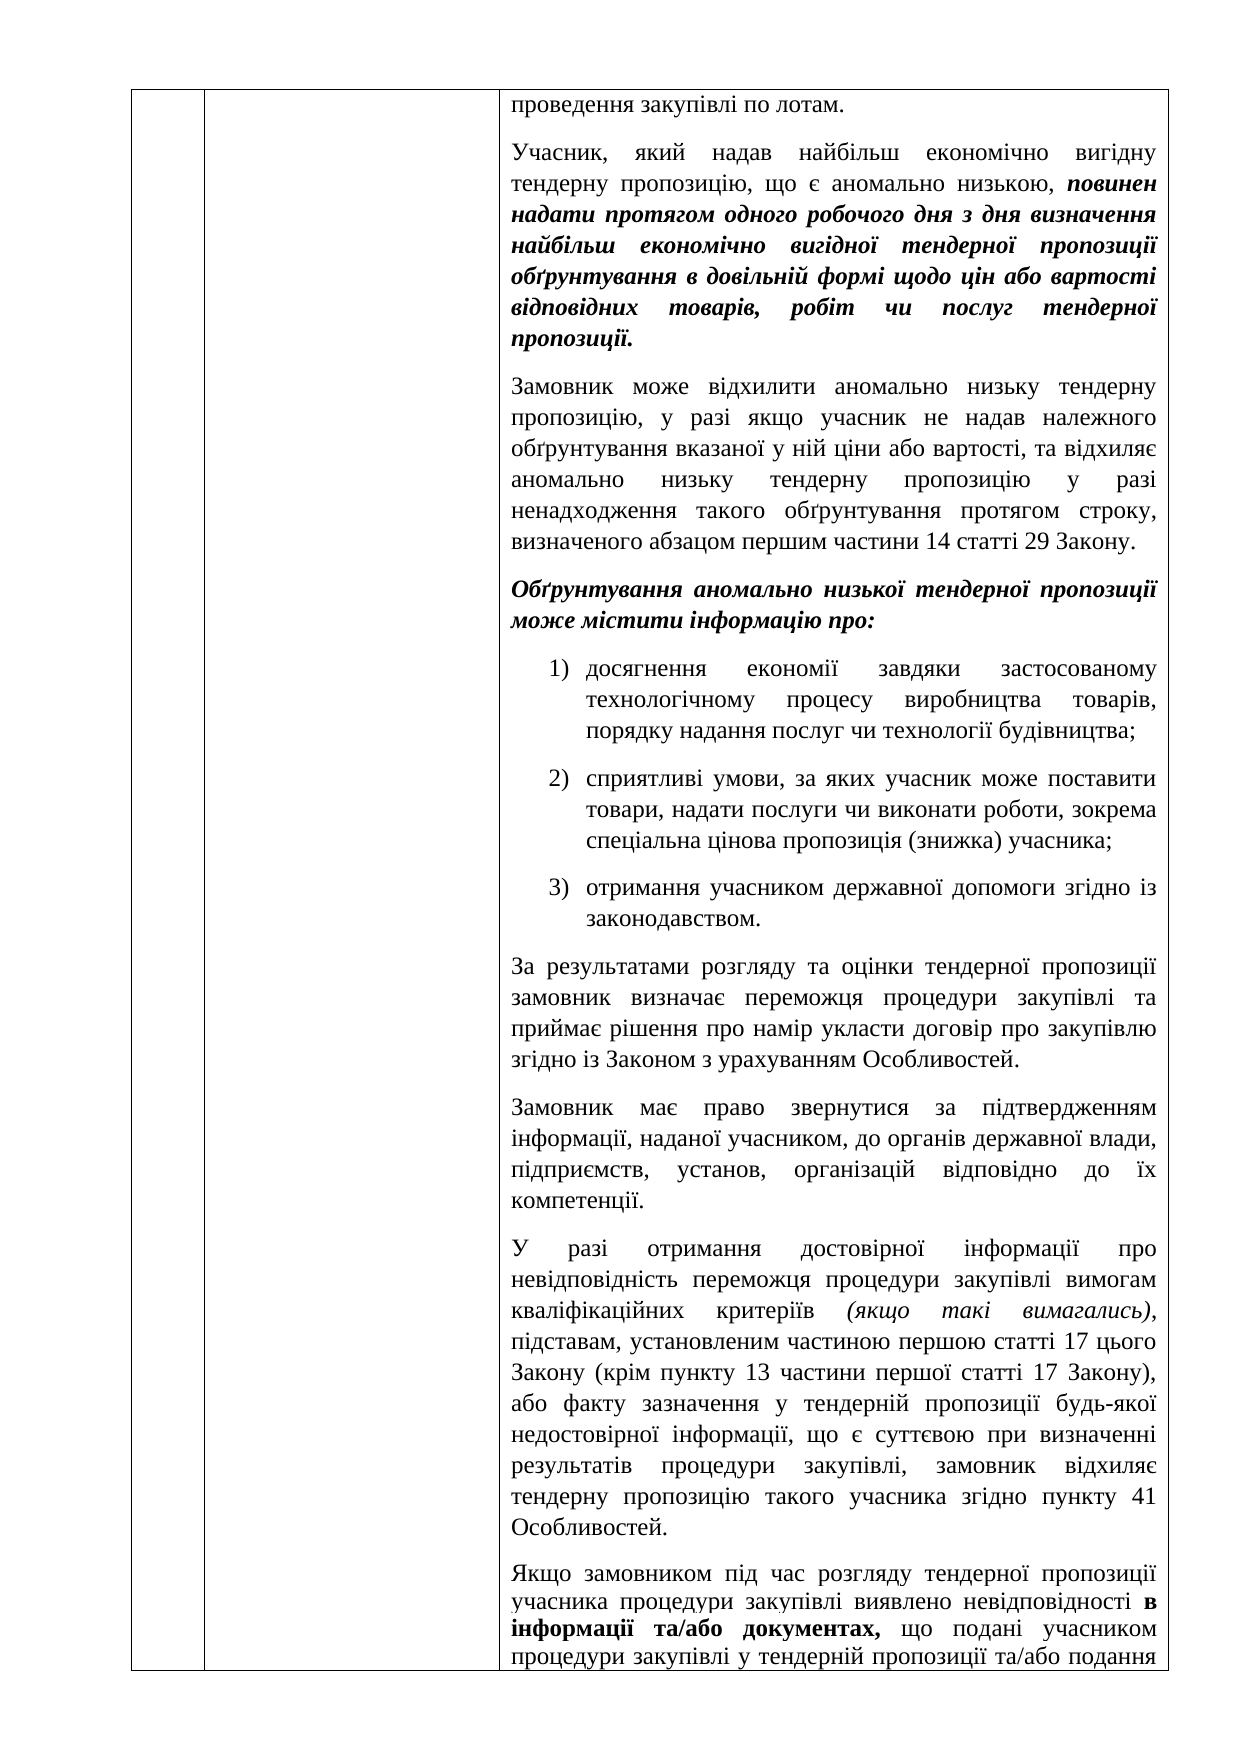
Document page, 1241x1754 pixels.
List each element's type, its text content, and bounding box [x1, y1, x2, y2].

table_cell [205, 90, 499, 1669]
table_cell 1 [132, 90, 204, 1669]
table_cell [500, 90, 1168, 1669]
